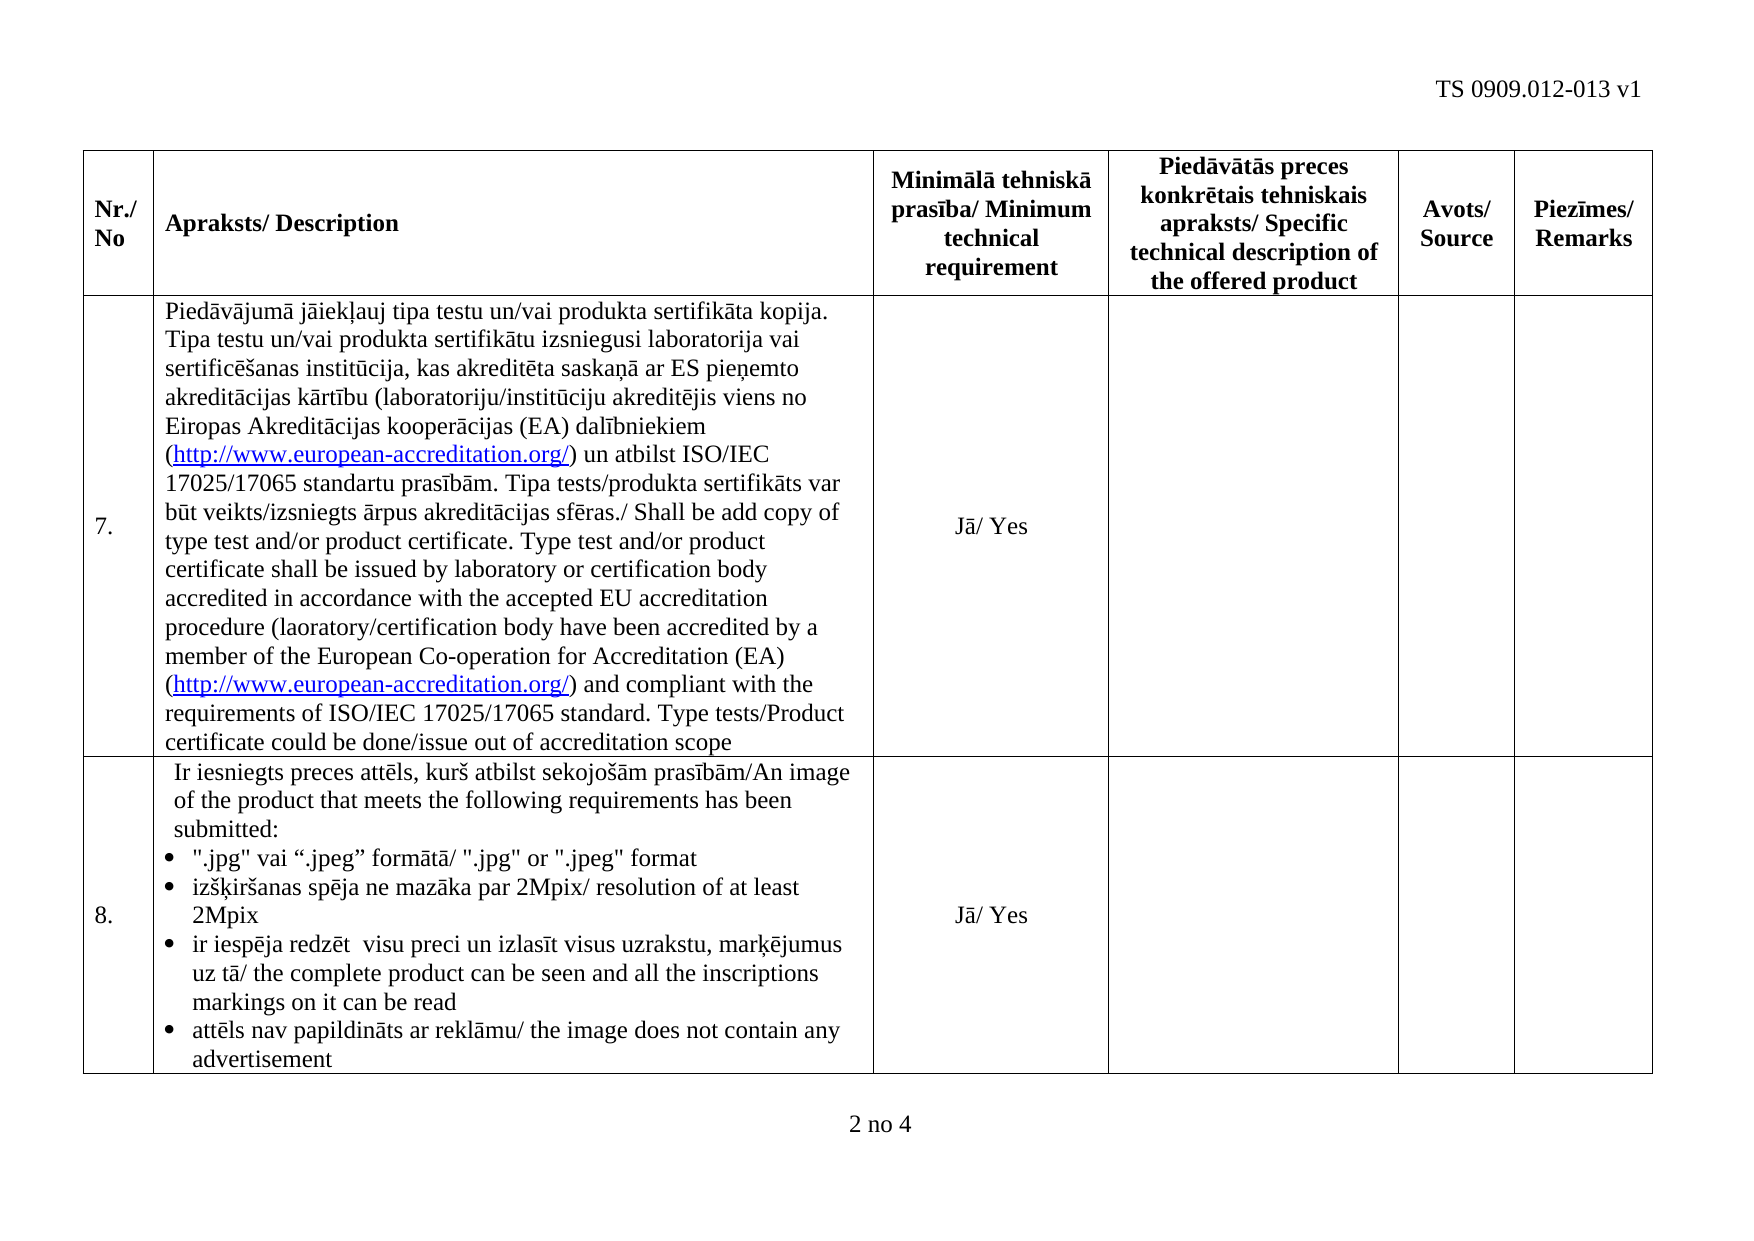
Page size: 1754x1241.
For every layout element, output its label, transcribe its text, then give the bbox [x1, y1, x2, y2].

table_header Nr./ No [84, 151, 153, 295]
table_cell Jā/ Yes [874, 757, 1108, 1073]
table_cell Piedāvājumā jāiekļauj tipa testu un/vai produkta sertifikāta kopija. Tipa testu un/vai produkta sertifikātu izsniegusi laboratorija vai sertificēšanas institūcija, kas akreditēta saskaņā ar ES pieņemto akreditācijas kārtību (laboratoriju/institūciju akreditējis viens no Eiropas Akreditācijas kooperācijas (EA) dalībniekiem (http://www.european-accreditation.org/) un atbilst ISO/IEC 17025/17065 standartu prasībām. Tipa tests/produkta sertifikāts var būt veikts/izsniegts ārpus akreditācijas sfēras./ Shall be add copy of type test and/or product certificate. Type test and/or product certificate shall be issued by laboratory or certification body accredited in accordance with the accepted EU accreditation procedure (laoratory/certification body have been accredited by a member of the European Co-operation for Accreditation (EA) (http://www.european-accreditation.org/) and compliant with the requirements of ISO/IEC 17025/17065 standard. Type tests/Product certificate could be done/issue out of accreditation scope [154, 296, 873, 756]
table_cell [1515, 296, 1652, 756]
table_cell [1399, 296, 1514, 756]
table_header Apraksts/ Description [154, 151, 873, 295]
table_header Minimālā tehniskā prasība/ Minimum technical requirement [874, 151, 1108, 295]
table_header Avots/ Source [1399, 151, 1514, 295]
table_cell [84, 757, 153, 1073]
table_cell Ir iesniegts preces attēls, kurš atbilst sekojošām prasībām/An image of the product that meets the following requirements has been submitted: ".jpg" vai “.jpeg” formātā/ ".jpg" or ".jpeg" format izšķiršanas spēja ne mazāka par 2Mpix/ resolution of at least 2Mpix ir iespēja redzēt visu preci un izlasīt visus uzrakstu, marķējumus uz tā/ the complete product can be seen and all the inscriptions markings on it can be read attēls nav papildināts ar reklāmu/ the image does not contain any advertisement [154, 757, 873, 1073]
table_cell Jā/ Yes [874, 296, 1108, 756]
table_header Piedāvātās preces konkrētais tehniskais apraksts/ Specific technical description of the offered product [1109, 151, 1398, 295]
table_cell [1515, 757, 1652, 1073]
table_cell [84, 296, 153, 756]
table_header Piezīmes/ Remarks [1515, 151, 1652, 295]
table_cell [1109, 296, 1398, 756]
table_cell [1109, 757, 1398, 1073]
table_cell [1399, 757, 1514, 1073]
